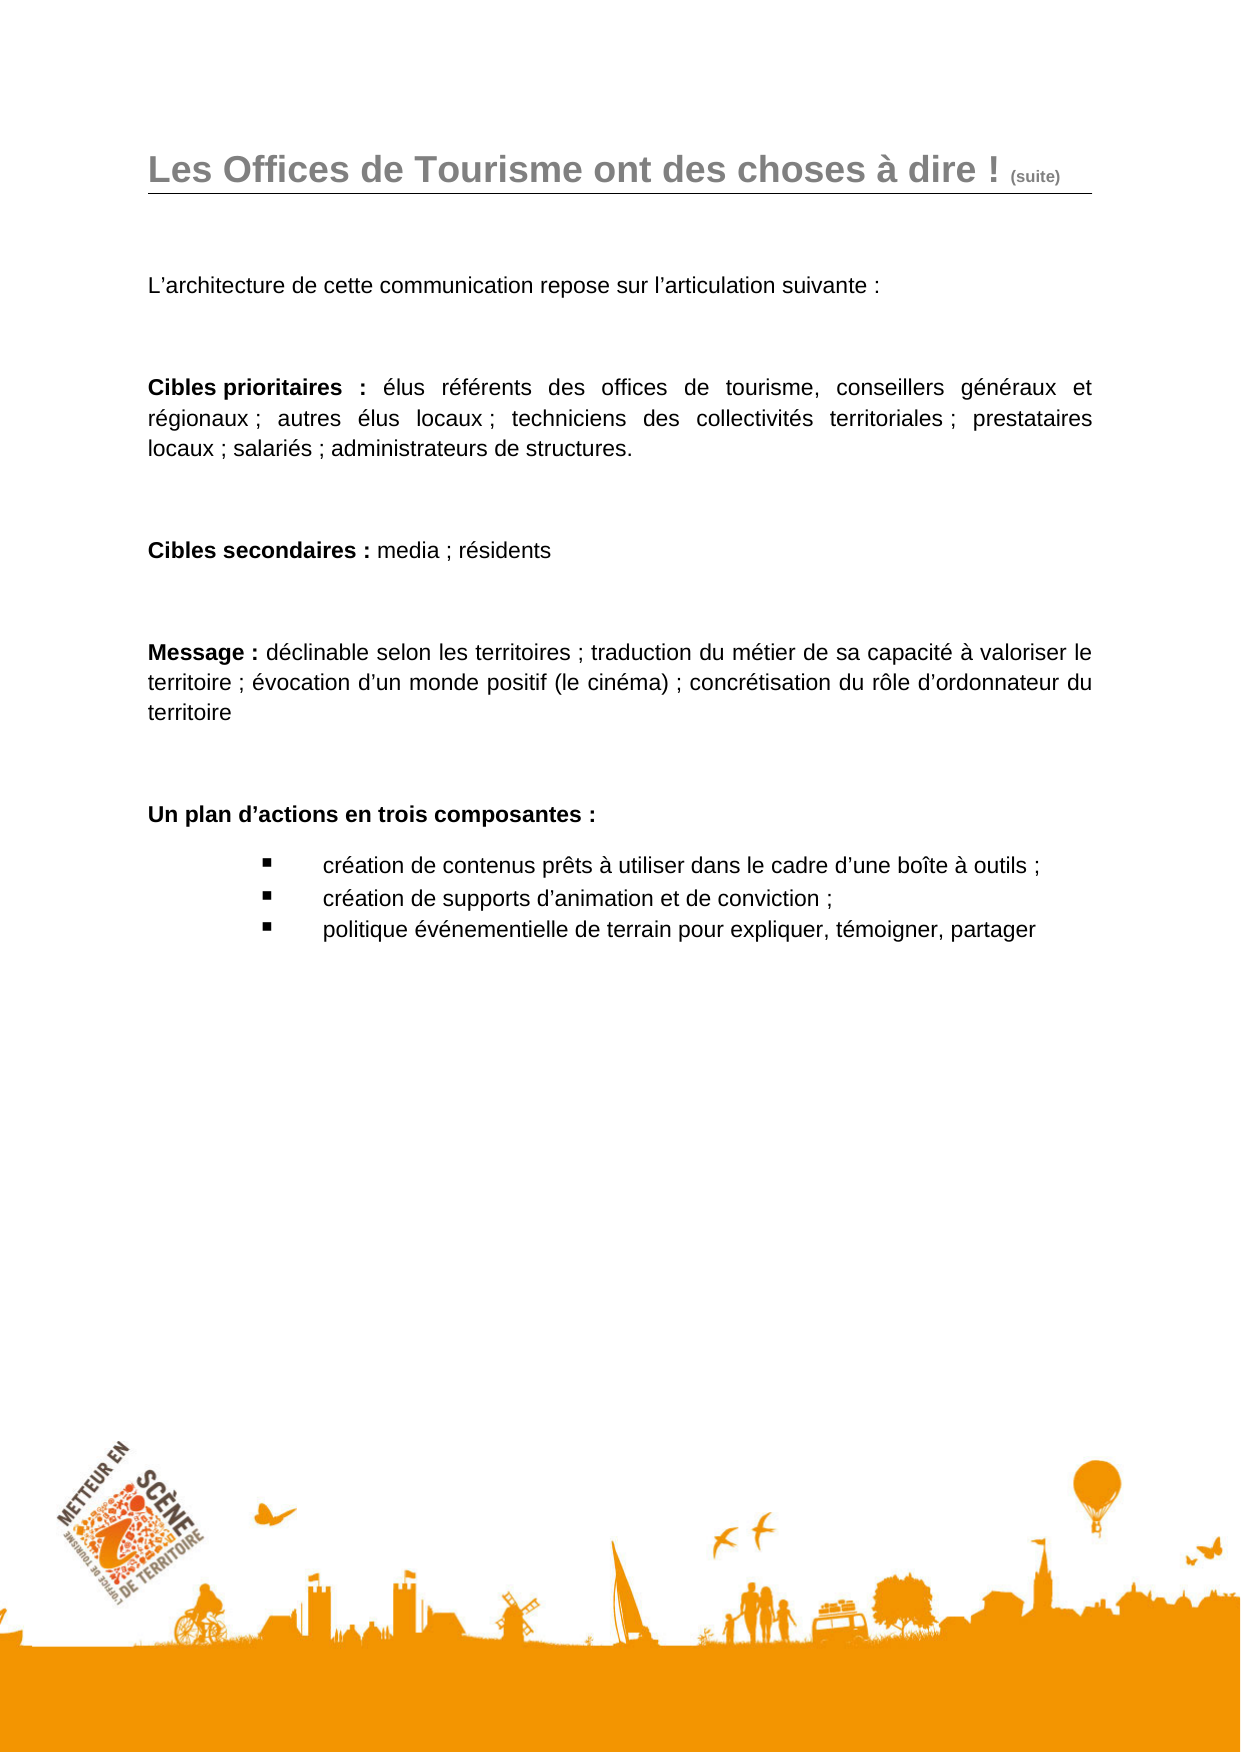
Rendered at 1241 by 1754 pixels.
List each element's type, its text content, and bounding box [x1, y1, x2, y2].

text Cibles prioritaires : élus référents des offices de tourisme, conseillers généraux et régionaux ; autres élus locaux ; techniciens des collectivités territoriales ; prestataires locaux ; salariés ; administrateurs de structures. [148, 374, 1092, 461]
text Un plan d’actions en trois composantes : [148, 801, 1092, 828]
text Les Offices de Tourisme ont des choses à dire ! (suite) [148, 148, 1092, 193]
list création de supports d’animation et de conviction ; [260, 884, 1092, 912]
text Cibles secondaires : media ; résidents [148, 537, 1092, 563]
picture [0, 1441, 1241, 1752]
text L’architecture de cette communication repose sur l’articulation suivante : [148, 272, 1092, 299]
list politique événementielle de terrain pour expliquer, témoigner, partager [260, 916, 1092, 944]
list création de contenus prêts à utiliser dans le cadre d’une boîte à outils ; [260, 852, 1092, 880]
text Message : déclinable selon les territoires ; traduction du métier de sa capacité à valoriser le territoire ; évocation d’un monde positif (le cinéma) ; concrétisation du rôle d’ordonnateur du territoire [148, 639, 1092, 726]
